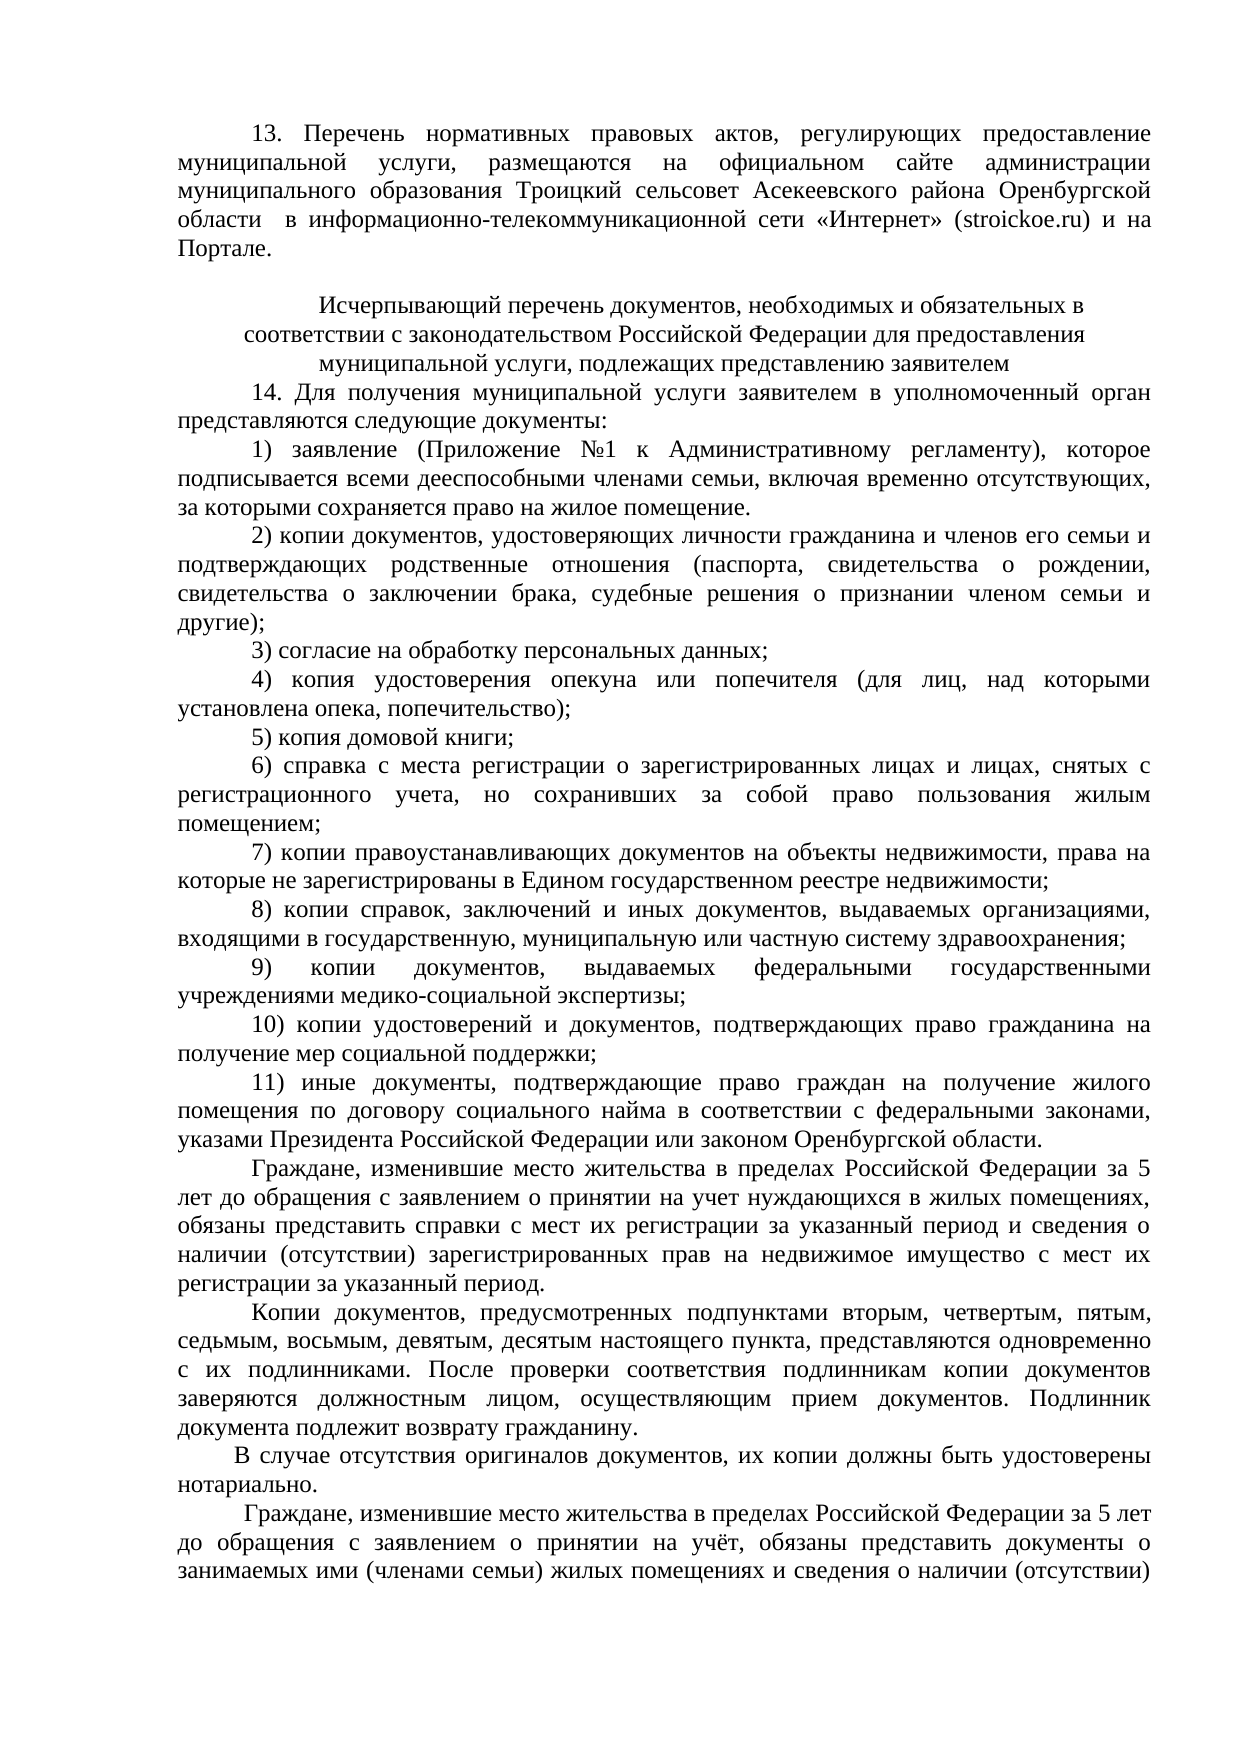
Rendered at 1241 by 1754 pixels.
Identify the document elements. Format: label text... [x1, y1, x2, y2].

text 14. Для получения муниципальной услуги заявителем в уполномоченный орган представляются следующие документы: [177, 377, 1152, 434]
text 8) копии справок, заключений и иных документов, выдаваемых организациями, входящими в государственную, муниципальную или частную систему здравоохранения; [177, 894, 1152, 952]
text Исчерпывающий перечень документов, необходимых и обязательных в соответствии с законодательством Российской Федерации для предоставления муниципальной услуги, подлежащих представлению заявителем [177, 291, 1152, 377]
text 4) копия удостоверения опекуна или попечителя (для лиц, над которыми установлена опека, попечительство); [177, 664, 1152, 722]
text 7) копии правоустанавливающих документов на объекты недвижимости, права на которые не зарегистрированы в Едином государственном реестре недвижимости; [177, 837, 1152, 894]
text 1) заявление (Приложение №1 к Административному регламенту), которое подписывается всеми дееспособными членами семьи, включая временно отсутствующих, за которыми сохраняется право на жилое помещение. [177, 434, 1152, 521]
text 6) справка с места регистрации о зарегистрированных лицах и лицах, снятых с регистрационного учета, но сохранивших за собой право пользования жилым помещением; [177, 751, 1152, 837]
text 9) копии документов, выдаваемых федеральными государственными учреждениями медико-социальной экспертизы; [177, 952, 1152, 1009]
text В случае отсутствия оригиналов документов, их копии должны быть удостоверены нотариально. [177, 1441, 1152, 1498]
text Копии документов, предусмотренных подпунктами вторым, четвертым, пятым, седьмым, восьмым, девятым, десятым настоящего пункта, представляются одновременно с их подлинниками. После проверки соответствия подлинникам копии документов заверяются должностным лицом, осуществляющим прием документов. Подлинник документа подлежит возврату гражданину. [177, 1297, 1152, 1441]
text 3) согласие на обработку персональных данных; [177, 636, 1152, 664]
text 10) копии удостоверений и документов, подтверждающих право гражданина на получение мер социальной поддержки; [177, 1009, 1152, 1067]
text Граждане, изменившие место жительства в пределах Российской Федерации за 5 лет до обращения с заявлением о принятии на учет нуждающихся в жилых помещениях, обязаны представить справки с мест их регистрации за указанный период и сведения о наличии (отсутствии) зарегистрированных прав на недвижимое имущество с мест их регистрации за указанный период. [177, 1153, 1152, 1297]
text 5) копия домовой книги; [177, 722, 1152, 751]
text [177, 1498, 1152, 1584]
text 13. Перечень нормативных правовых актов, регулирующих предоставление муниципальной услуги, размещаются на официальном сайте администрации муниципального образования Троицкий сельсовет Асекеевского района Оренбургской области в информационно-телекоммуникационной сети «Интернет» (stroickoe.ru) и на Портале. [177, 118, 1152, 262]
text 2) копии документов, удостоверяющих личности гражданина и членов его семьи и подтверждающих родственные отношения (паспорта, свидетельства о рождении, свидетельства о заключении брака, судебные решения о признании членом семьи и другие); [177, 521, 1152, 636]
text 11) иные документы, подтверждающие право граждан на получение жилого помещения по договору социального найма в соответствии с федеральными законами, указами Президента Российской Федерации или законом Оренбургской области. [177, 1067, 1152, 1153]
